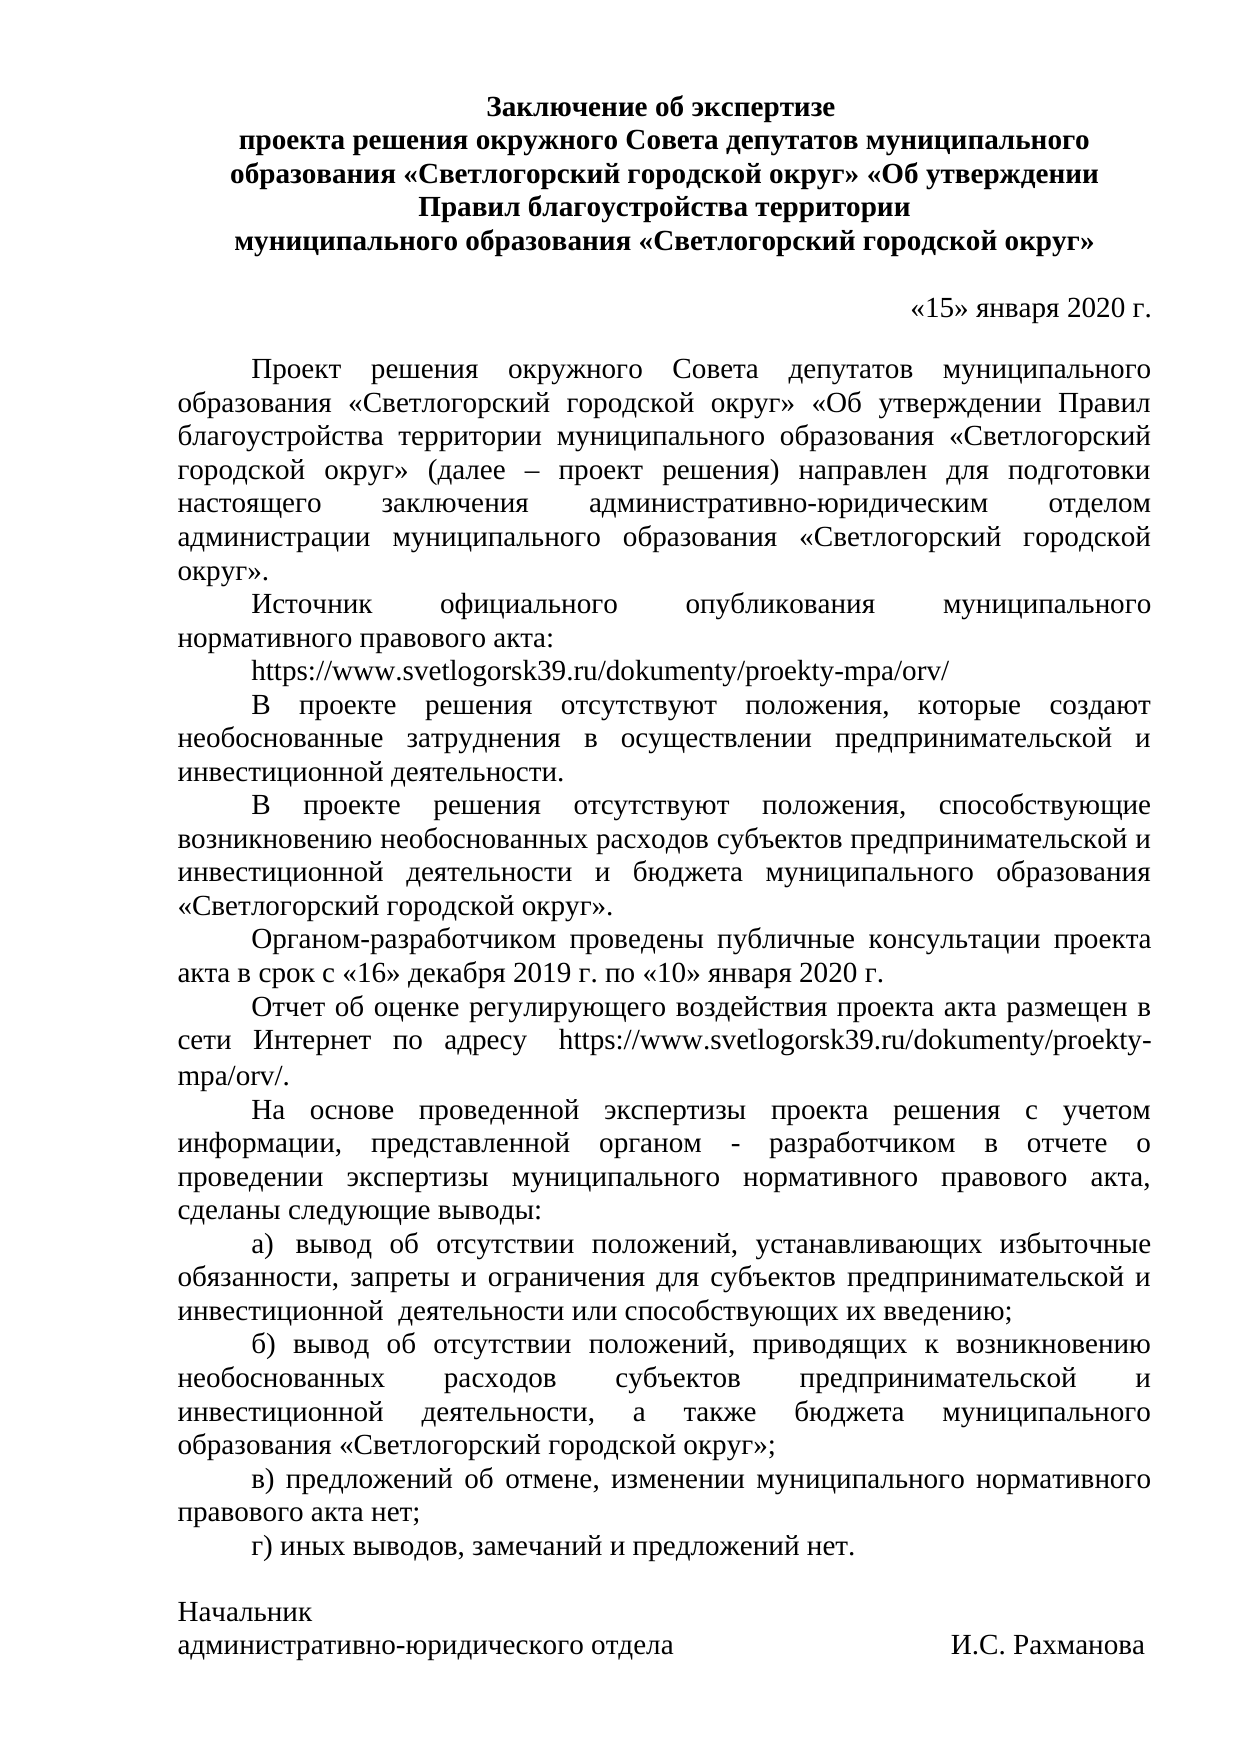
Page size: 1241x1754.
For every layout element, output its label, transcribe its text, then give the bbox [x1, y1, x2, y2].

text Заключение об экспертизе проекта решения окружного Совета депутатов муниципального образования «Светлогорский городской округ» «Об утверждении Правил благоустройства территории [177, 89, 1152, 223]
text административно-юридического отдела И.С. Рахманова [177, 1627, 1152, 1661]
text Отчет об оценке регулирующего воздействия проекта акта размещен в сети Интернет по адресу https://www.svetlogorsk39.ru/dokumenty/proekty-mpa/orv/. [177, 989, 1152, 1092]
text В проекте решения отсутствуют положения, которые создают необоснованные затруднения в осуществлении предпринимательской и инвестиционной деятельности. [177, 687, 1152, 787]
text Начальник [177, 1594, 1152, 1627]
text Источник официального опубликования муниципального нормативного правового акта: [177, 586, 1152, 653]
text б) вывод об отсутствии положений, приводящих к возникновению необоснованных расходов субъектов предпринимательской и инвестиционной деятельности, а также бюджета муниципального образования «Светлогорский городской округ»; [177, 1327, 1152, 1461]
text в) предложений об отмене, изменении муниципального нормативного правового акта нет; [177, 1461, 1152, 1528]
text В проекте решения отсутствуют положения, способствующие возникновению необоснованных расходов субъектов предпринимательской и инвестиционной деятельности и бюджета муниципального образования «Светлогорский городской округ». [177, 787, 1152, 922]
text а) вывод об отсутствии положений, устанавливающих избыточные обязанности, запреты и ограничения для субъектов предпринимательской и инвестиционной деятельности или способствующих их введению; [177, 1226, 1152, 1327]
text муниципального образования «Светлогорский городской округ» [177, 223, 1152, 256]
text г) иных выводов, замечаний и предложений нет. [177, 1528, 1152, 1561]
text Проект решения окружного Совета депутатов муниципального образования «Светлогорский городской округ» «Об утверждении Правил благоустройства территории муниципального образования «Светлогорский городской округ» (далее – проект решения) направлен для подготовки настоящего заключения административно-юридическим отделом администрации муниципального образования «Светлогорский городской округ». [177, 351, 1152, 586]
text https://www.svetlogorsk39.ru/dokumenty/proekty-mpa/orv/ [177, 653, 1152, 687]
text Органом-разработчиком проведены публичные консультации проекта акта в срок с «16» декабря 2019 г. по «10» января 2020 г. [177, 922, 1152, 989]
text «15» января 2020 г. [177, 290, 1152, 323]
text На основе проведенной экспертизы проекта решения с учетом информации, представленной органом - разработчиком в отчете о проведении экспертизы муниципального нормативного правового акта, сделаны следующие выводы: [177, 1092, 1152, 1226]
